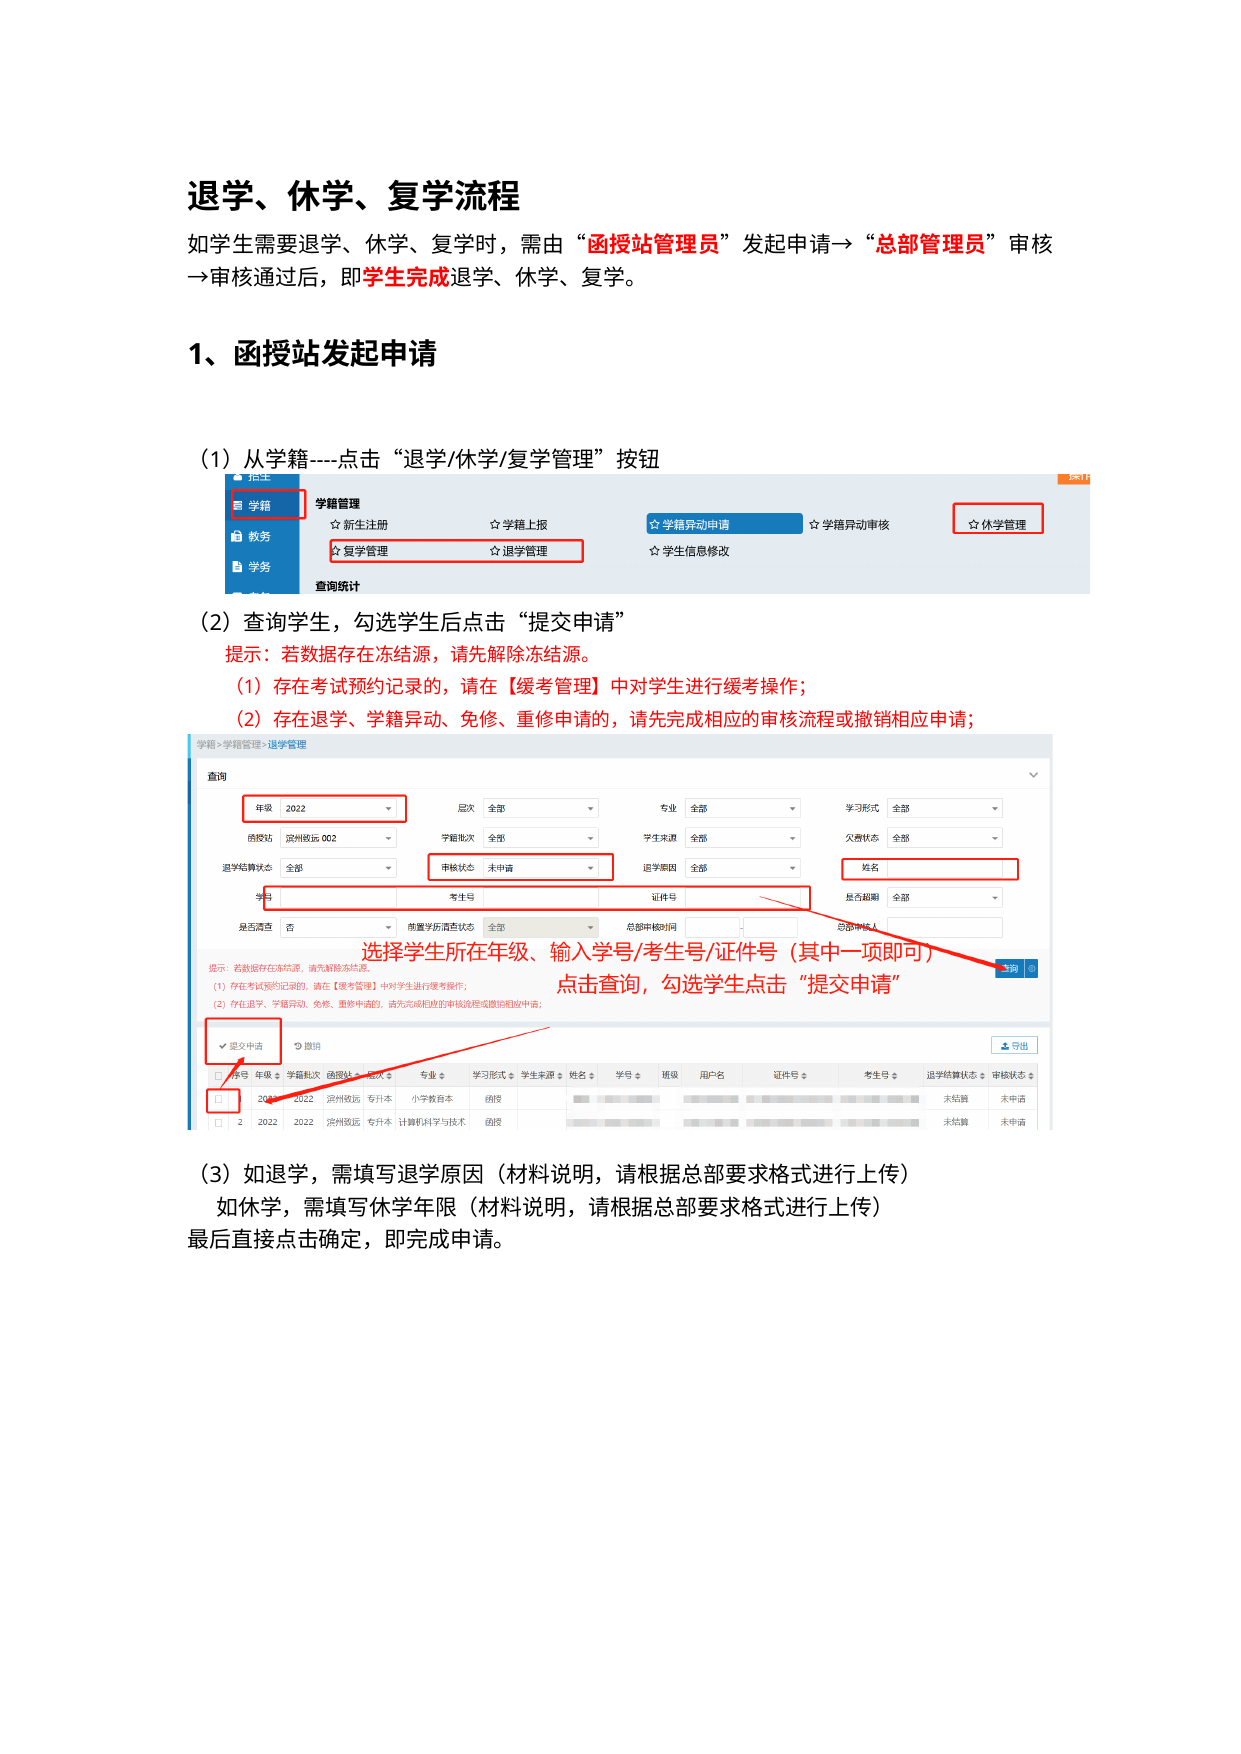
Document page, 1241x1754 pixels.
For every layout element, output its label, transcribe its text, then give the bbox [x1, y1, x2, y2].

text 如休学，需填写休学年限（材料说明，请根据总部要求格式进行上传） [187, 1189, 1053, 1222]
subtitle 1、函授站发起申请 [187, 319, 1053, 384]
text 最后直接点击确定，即完成申请。 [187, 1222, 1053, 1254]
picture [225, 474, 1091, 594]
text 提示：若数据存在冻结源，请先解除冻结源。 （1）存在考试预约记录的，请在【缓考管理】中对学生进行缓考操作； （2）存在退学、学籍异动、免修、重修申请的，请先完成相应的审核流程或撤销相应申请； [225, 637, 1053, 734]
text （2）查询学生，勾选学生后点击“提交申请” [187, 604, 1053, 637]
text （3）如退学，需填写退学原因（材料说明，请根据总部要求格式进行上传） [187, 1157, 1053, 1189]
text 退学、休学、复学流程 [187, 162, 1053, 227]
picture [187, 734, 1053, 1130]
text （1）从学籍----点击“退学/休学/复学管理”按钮 [187, 442, 1053, 474]
text 如学生需要退学、休学、复学时，需由“函授站管理员”发起申请→“总部管理员”审核→审核通过后，即学生完成退学、休学、复学。 [187, 227, 1053, 292]
